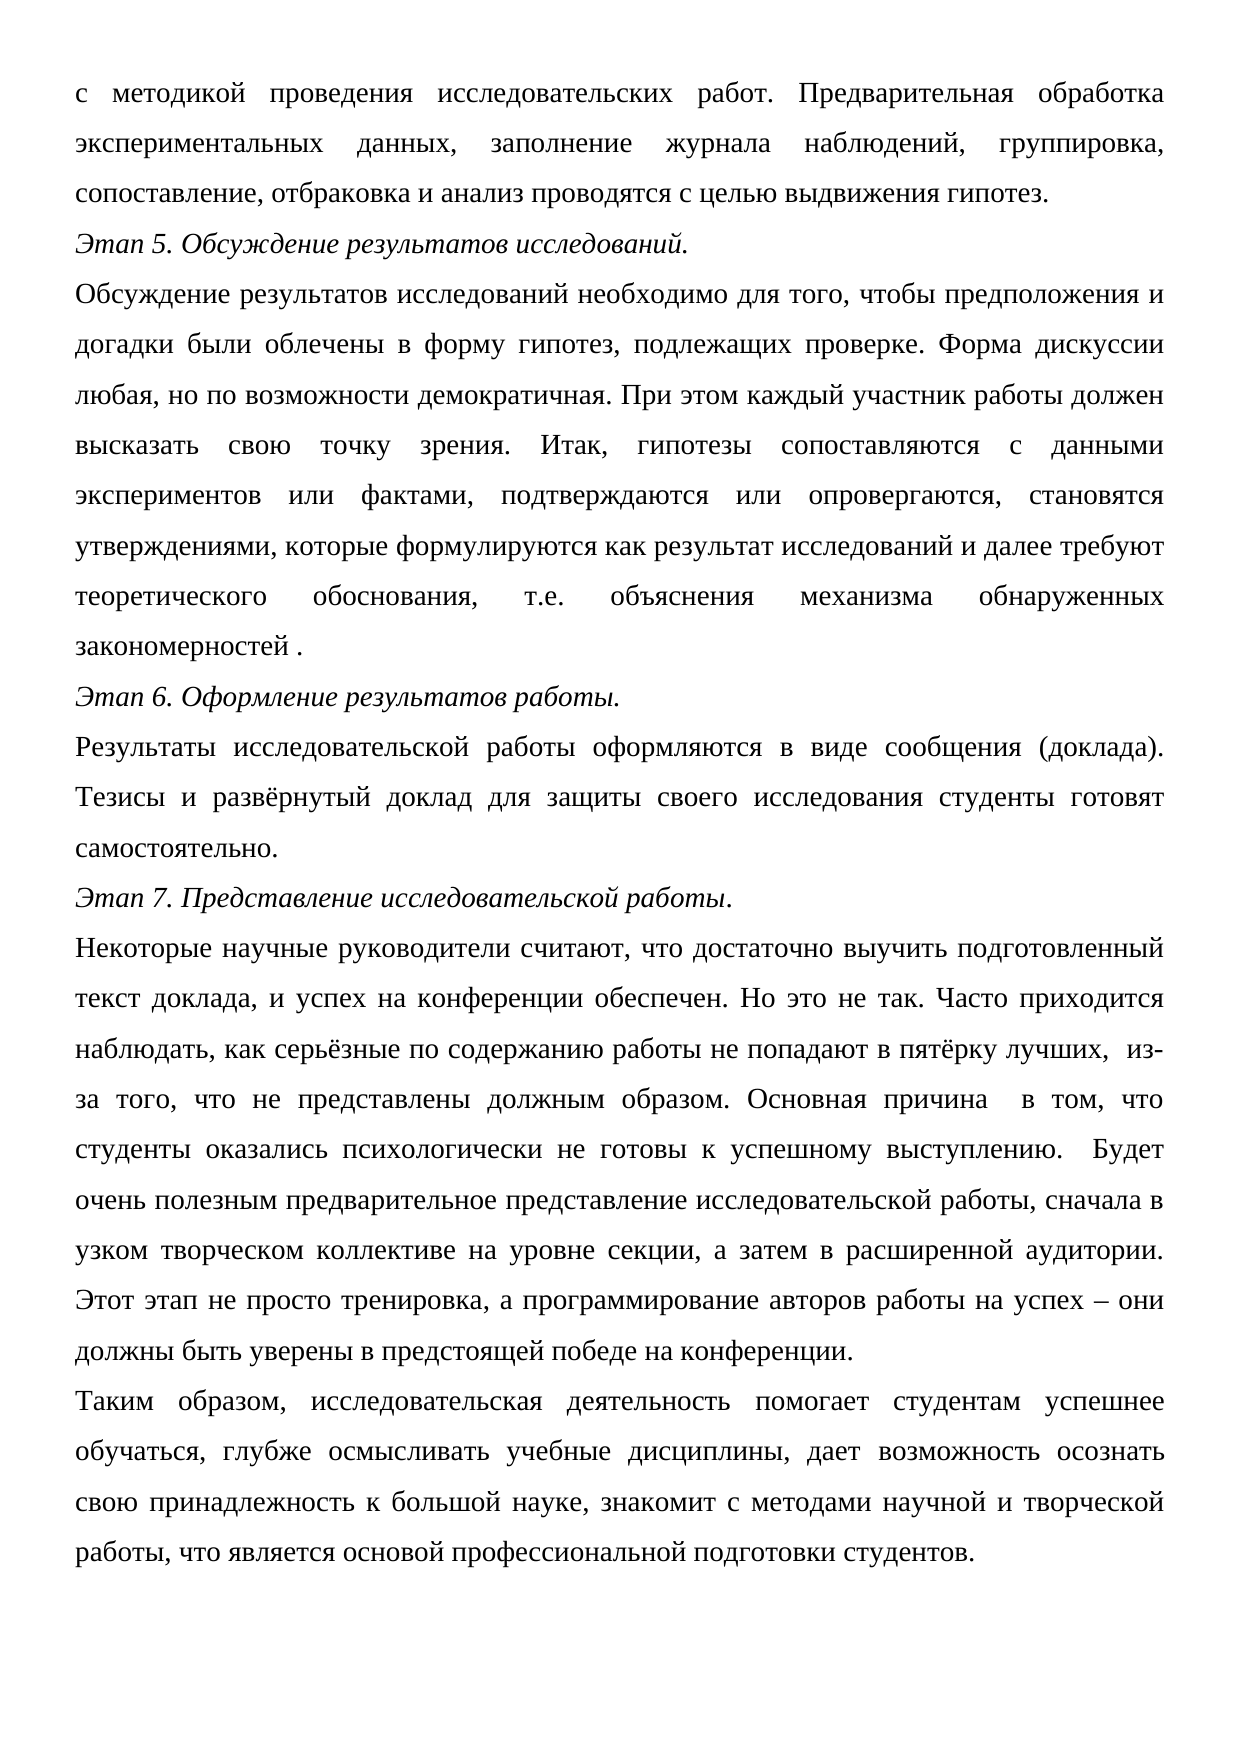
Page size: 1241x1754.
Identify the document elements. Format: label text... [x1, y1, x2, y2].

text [75, 75, 1165, 209]
text Обсуждение результатов исследований необходимо для того, чтобы предположения и догадки были облечены в форму гипотез, подлежащих проверке. Форма дискуссии любая, но по возможности демократичная. При этом каждый участник работы должен высказать свою точку зрения. Итак, гипотезы сопоставляются с данными экспериментов или фактами, подтверждаются или опровергаются, становятся утверждениями, которые формулируются как результат исследований и далее требуют теоретического обоснования, т.е. объяснения механизма обнаруженных закономерностей . [75, 276, 1165, 662]
text Этап 5. Обсуждение результатов исследований. [75, 226, 1165, 259]
text Этап 7. Представление исследовательской работы. [75, 880, 1165, 913]
text Некоторые научные руководители считают, что достаточно выучить подготовленный текст доклада, и успех на конференции обеспечен. Но это не так. Часто приходится наблюдать, как серьёзные по содержанию работы не попадают в пятёрку лучших, из-за того, что не представлены должным образом. Основная причина в том, что студенты оказались психологически не готовы к успешному выступлению. Будет очень полезным предварительное представление исследовательской работы, сначала в узком творческом коллективе на уровне секции, а затем в расширенной аудитории. Этот этап не просто тренировка, а программирование авторов работы на успех – они должны быть уверены в предстоящей победе на конференции. [75, 930, 1165, 1366]
text Этап 6. Оформление результатов работы. [75, 679, 1165, 712]
text Результаты исследовательской работы оформляются в виде сообщения (доклада). Тезисы и развёрнутый доклад для защиты своего исследования студенты готовят самостоятельно. [75, 729, 1165, 863]
text Таким образом, исследовательская деятельность помогает студентам успешнее обучаться, глубже осмысливать учебные дисциплины, дает возможность осознать свою принадлежность к большой науке, знакомит с методами научной и творческой работы, что является основой профессиональной подготовки студентов. [75, 1383, 1165, 1568]
